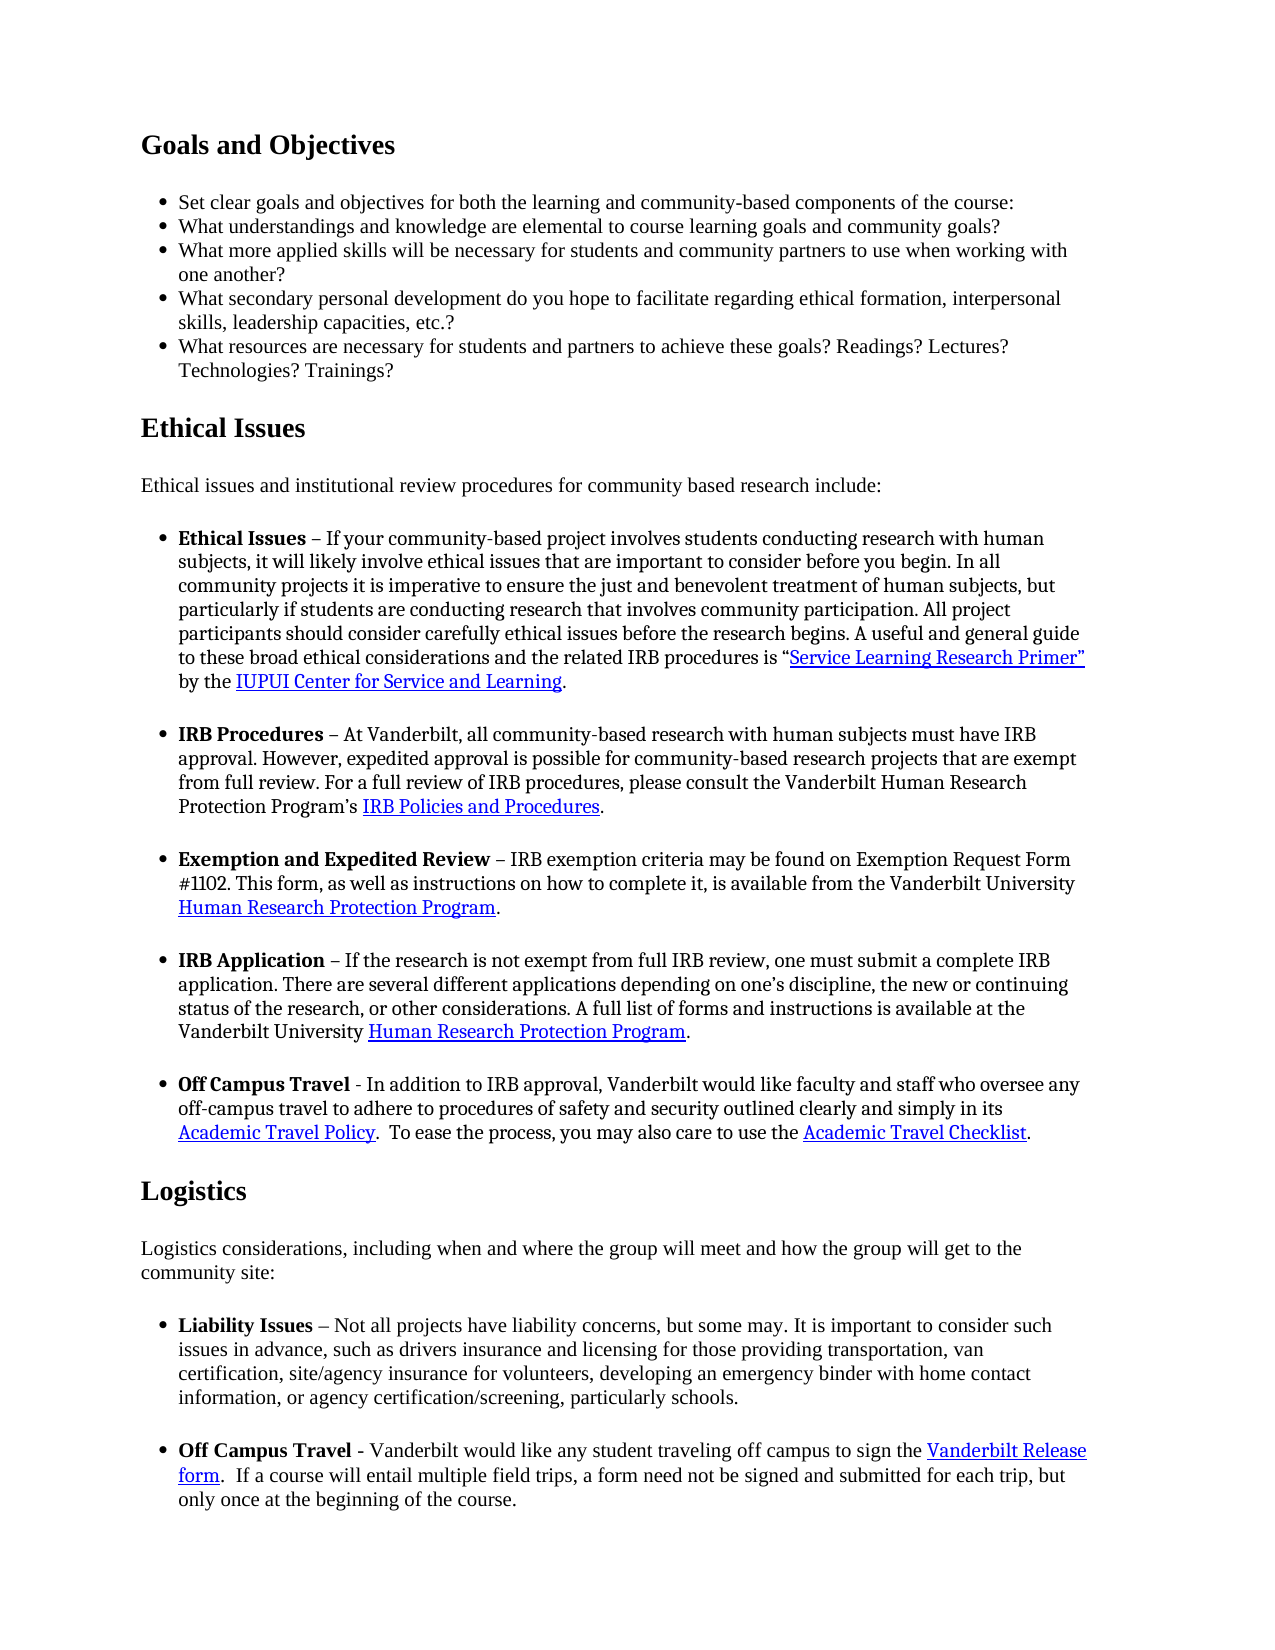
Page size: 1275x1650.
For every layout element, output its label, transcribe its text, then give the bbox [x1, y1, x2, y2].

list Set clear goals and objectives for both the learning and community-based components of the course: [159, 190, 1087, 214]
list What understandings and knowledge are elemental to course learning goals and community goals? [159, 214, 1087, 238]
text Ethical Issues [141, 411, 1087, 444]
list Liability Issues – Not all projects have liability concerns, but some may. It is important to consider such issues in advance, such as drivers insurance and licensing for those providing transportation, van certification, site/agency insurance for volunteers, developing an emergency binder with home contact information, or agency certification/screening, particularly schools. [159, 1313, 1087, 1438]
text Ethical issues and institutional review procedures for community based research include: [141, 473, 1087, 497]
list IRB Application – If the research is not exempt from full IRB review, one must submit a complete IRB application. There are several different applications depending on one’s discipline, the new or continuing status of the research, or other considerations. A full list of forms and instructions is available at the Vanderbilt University Human Research Protection Program. [159, 948, 1087, 1073]
list Exemption and Expedited Review – IRB exemption criteria may be found on Exemption Request Form #1102. This form, as well as instructions on how to complete it, is available from the Vanderbilt University Human Research Protection Program. [159, 848, 1087, 948]
text Logistics considerations, including when and where the group will meet and how the group will get to the community site: [141, 1236, 1087, 1284]
list Ethical Issues – If your community-based project involves students conducting research with human subjects, it will likely involve ethical issues that are important to consider before you begin. In all community projects it is imperative to ensure the just and benevolent treatment of human subjects, but particularly if students are conducting research that involves community participation. All project participants should consider carefully ethical issues before the research begins. A useful and general guide to these broad ethical considerations and the related IRB procedures is “Service Learning Research Primer” by the IUPUI Center for Service and Learning. [159, 526, 1087, 723]
text Goals and Objectives [141, 128, 1087, 161]
list Off Campus Travel - In addition to IRB approval, Vanderbilt would like faculty and staff who oversee any off-campus travel to adhere to procedures of safety and security outlined clearly and simply in its Academic Travel Policy. To ease the process, you may also care to use the Academic Travel Checklist. [159, 1073, 1087, 1145]
text Logistics [141, 1174, 1087, 1206]
list What secondary personal development do you hope to facilitate regarding ethical formation, interpersonal skills, leadership capacities, etc.? [159, 286, 1087, 334]
list What more applied skills will be necessary for students and community partners to use when working with one another? [159, 238, 1087, 286]
list What resources are necessary for students and partners to achieve these goals? Readings? Lectures? Technologies? Trainings? [159, 334, 1087, 382]
list Off Campus Travel - Vanderbilt would like any student traveling off campus to sign the Vanderbilt Release form. If a course will entail multiple field trips, a form need not be signed and submitted for each trip, but only once at the beginning of the course. [159, 1438, 1087, 1588]
list IRB Procedures – At Vanderbilt, all community-based research with human subjects must have IRB approval. However, expedited approval is possible for community-based research projects that are exempt from full review. For a full review of IRB procedures, please consult the Vanderbilt Human Research Protection Program’s IRB Policies and Procedures. [159, 723, 1087, 818]
